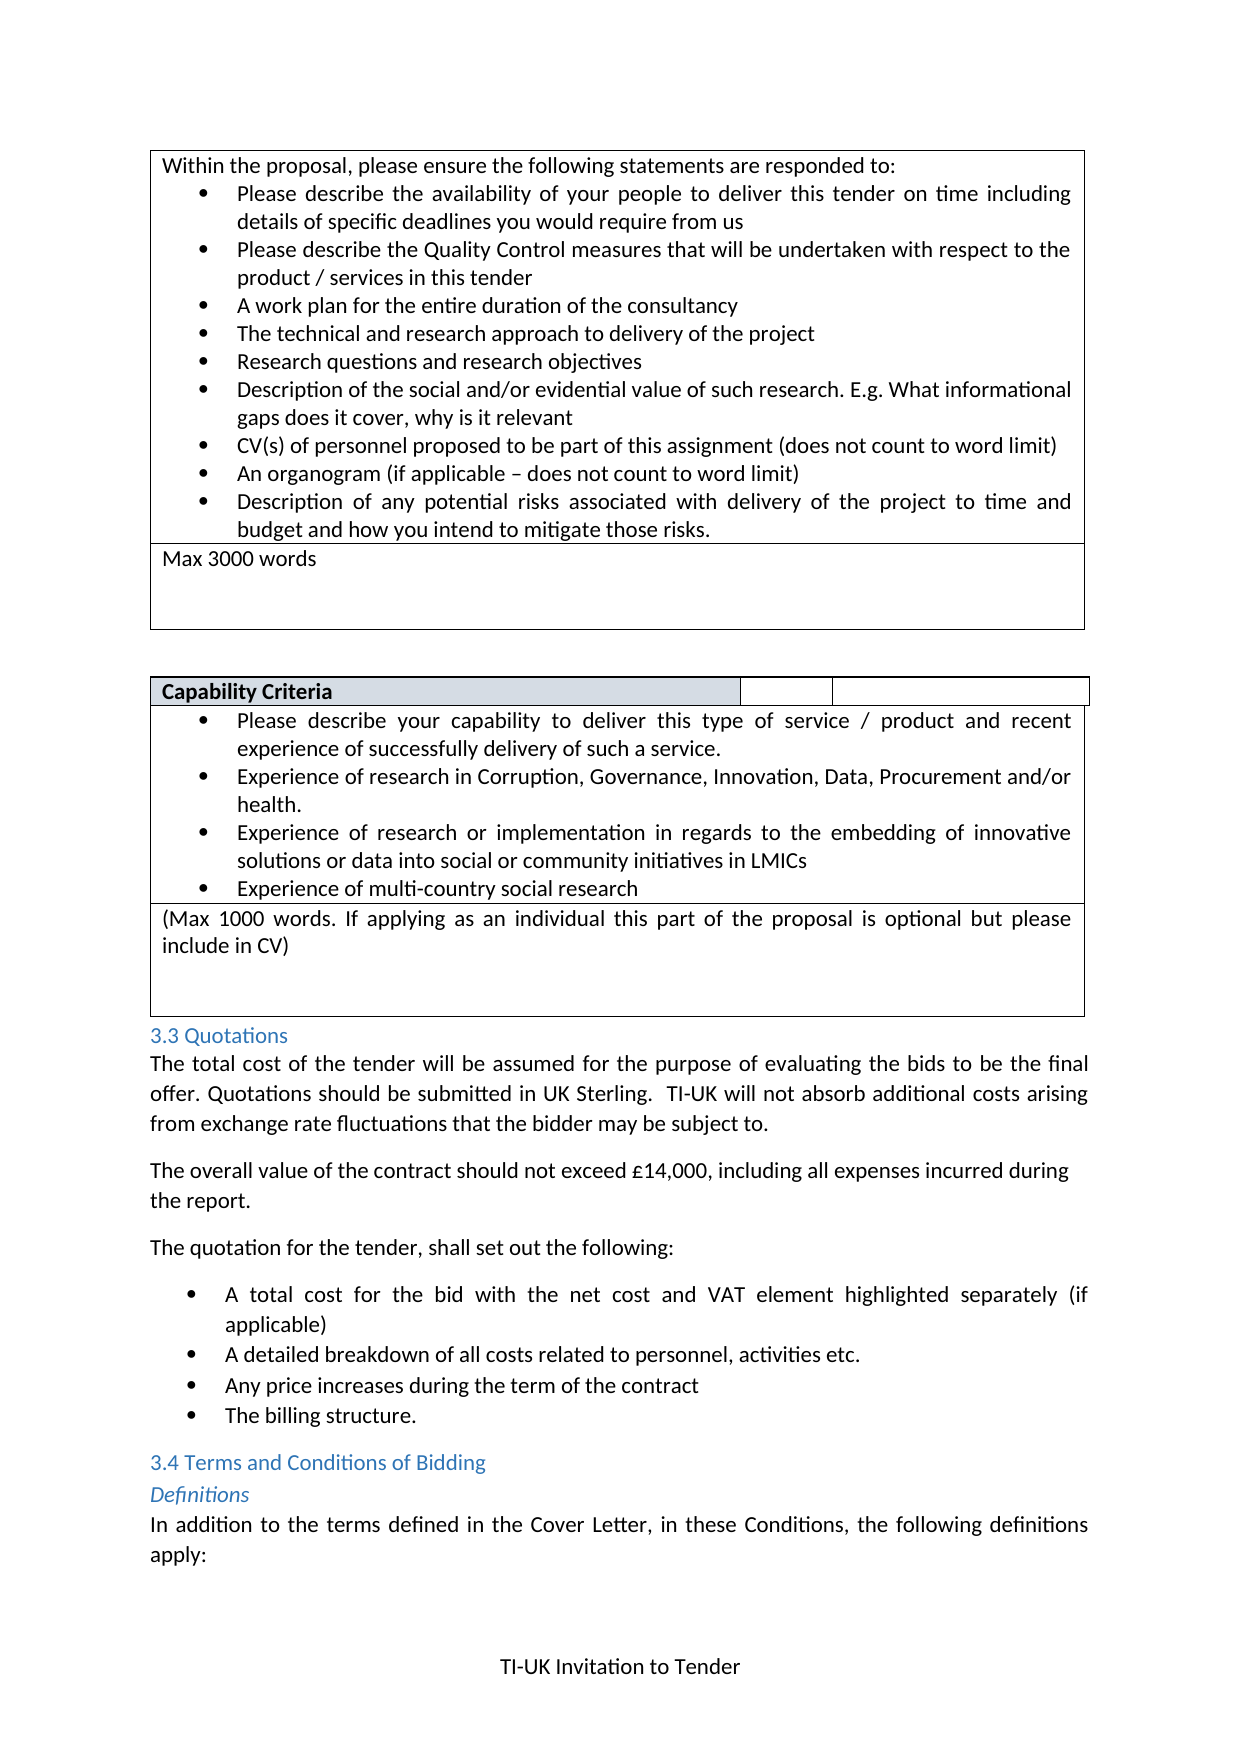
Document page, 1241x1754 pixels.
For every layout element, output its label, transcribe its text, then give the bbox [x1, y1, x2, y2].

table_header Capability Criteria [151, 678, 740, 705]
text The total cost of the tender will be assumed for the purpose of evaluating the bids to be the final offer. Quotations should be submitted in UK Sterling. TI-UK will not absorb additional costs arising from exchange rate fluctuations that the bidder may be subject to. [150, 1049, 1090, 1137]
list The billing structure. [187, 1401, 1090, 1429]
list A total cost for the bid with the net cost and VAT element highlighted separately (if applicable) [187, 1280, 1090, 1338]
table_cell Please describe your capability to deliver this type of service / product and recent experience of successfully delivery of such a service. Experience of research in Corruption, Governance, Innovation, Data, Procurement and/or health. Experience of research or implementation in regards to the embedding of innovative solutions or data into social or community initiatives in LMICs Experience of multi-country social research [151, 706, 1084, 903]
list Any price increases during the term of the contract [187, 1371, 1090, 1399]
subtitle Definitions [150, 1480, 1090, 1508]
table_cell Within the proposal, please ensure the following statements are responded to: Please describe the availability of your people to deliver this tender on time including details of specific deadlines you would require from us Please describe the Quality Control measures that will be undertaken with respect to the product / services in this tender A work plan for the entire duration of the consultancy The technical and research approach to delivery of the project Research questions and research objectives Description of the social and/or evidential value of such research. E.g. What informational gaps does it cover, why is it relevant CV(s) of personnel proposed to be part of this assignment (does not count to word limit) An organogram (if applicable – does not count to word limit) Description of any potential risks associated with delivery of the project to time and budget and how you intend to mitigate those risks. [151, 151, 1084, 543]
text The quotation for the tender, shall set out the following: [150, 1233, 1090, 1261]
table_header [741, 678, 832, 705]
subtitle 3.4 Terms and Conditions of Bidding [150, 1448, 1090, 1476]
text In addition to the terms defined in the Cover Letter, in these Conditions, the following definitions apply: [150, 1510, 1090, 1568]
text The overall value of the contract should not exceed £14,000, including all expenses incurred during the report. [150, 1156, 1090, 1214]
subtitle 3.3 Quotations [150, 1021, 1090, 1049]
table_header [833, 678, 1089, 705]
table_cell Max 3000 words [151, 544, 1084, 628]
table_cell (Max 1000 words. If applying as an individual this part of the proposal is optional but please include in CV) [151, 904, 1084, 1016]
list A detailed breakdown of all costs related to personnel, activities etc. [187, 1341, 1090, 1369]
